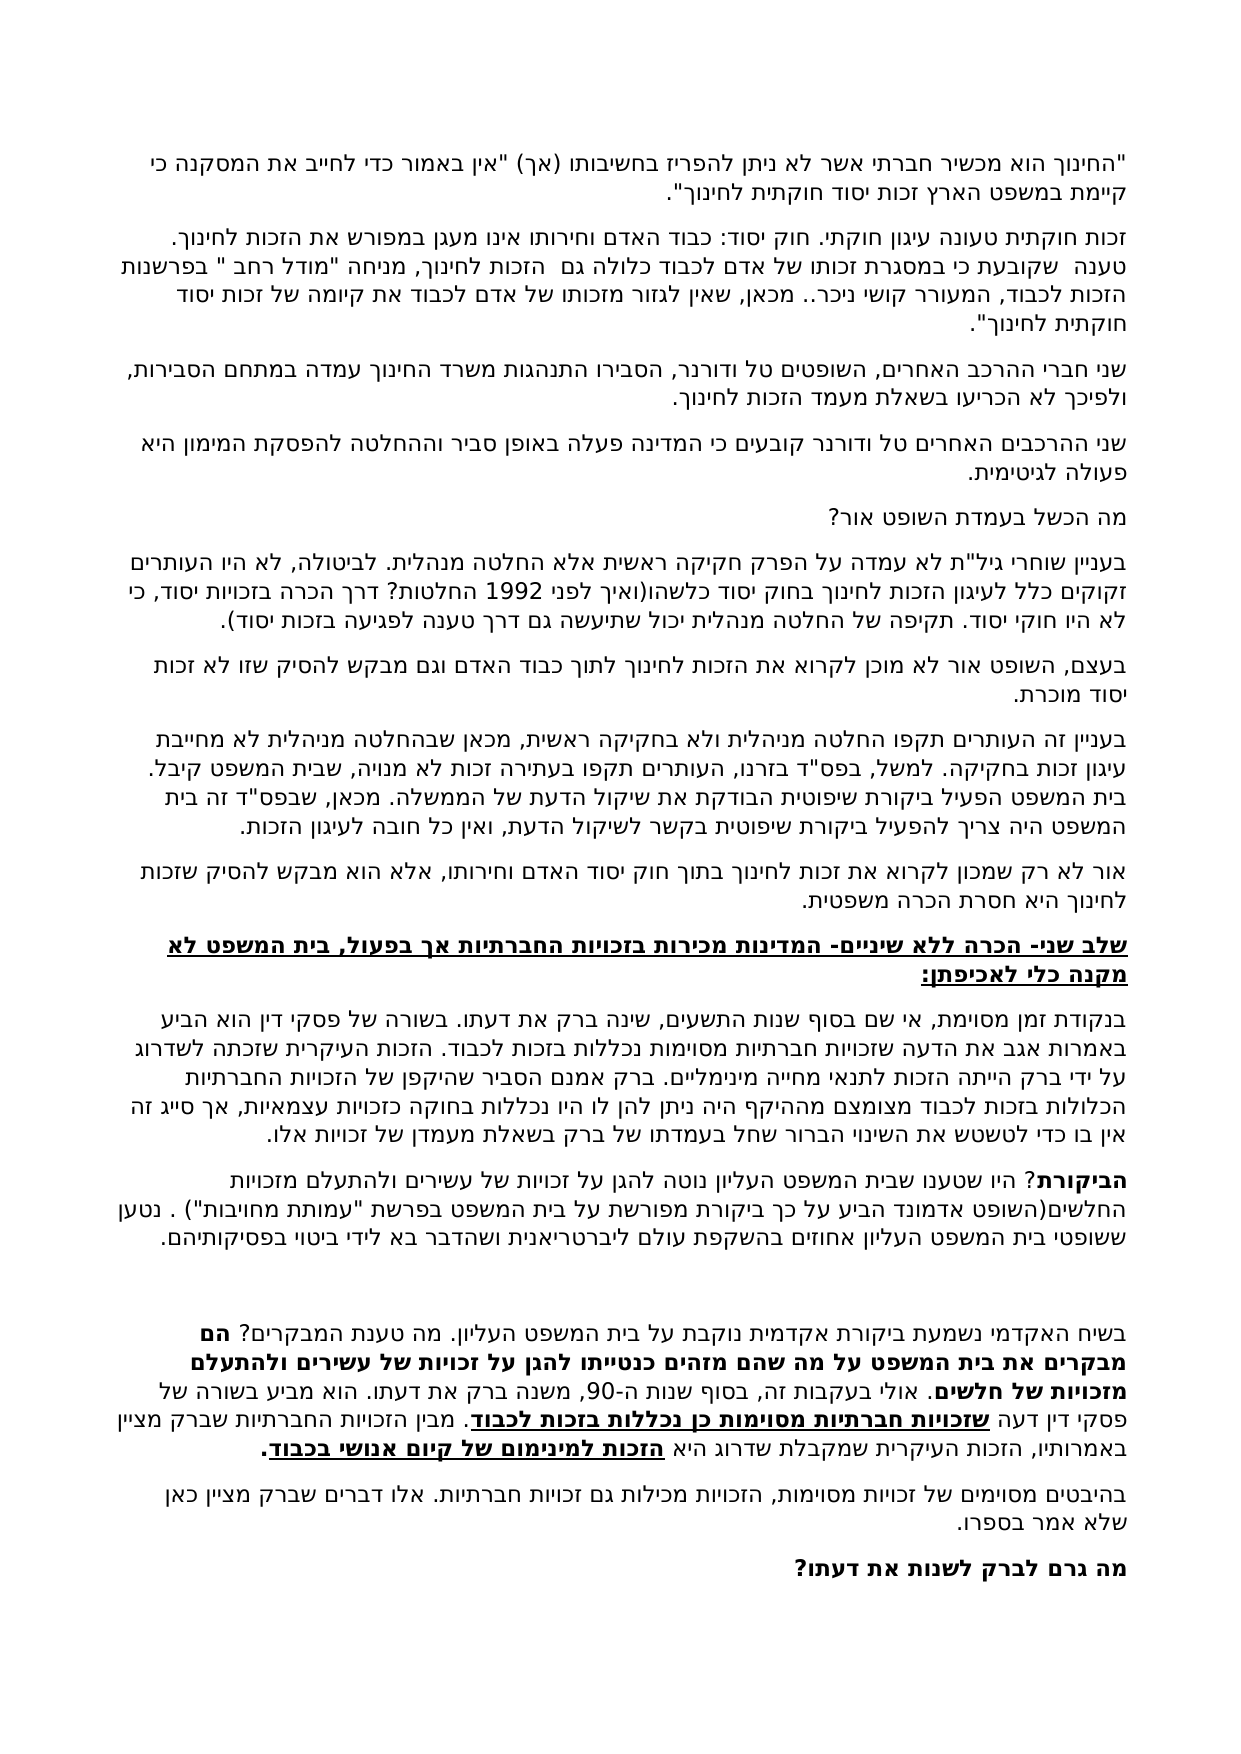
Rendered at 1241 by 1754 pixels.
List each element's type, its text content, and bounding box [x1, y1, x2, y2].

text הביקורת? היו שטענו שבית המשפט העליון נוטה להגן על זכויות של עשירים ולהתעלם מזכויות החלשים(השופט אדמונד הביע על כך ביקורת מפורשת על בית המשפט בפרשת "עמותת מחויבות") . נטען ששופטי בית המשפט העליון אחוזים בהשקפת עולם ליברטריאנית ושהדבר בא לידי ביטוי בפסיקותיהם. [112, 1167, 1128, 1251]
text מה גרם לברק לשנות את דעתו? [112, 1555, 1128, 1582]
text "החינוך הוא מכשיר חברתי אשר לא ניתן להפריז בחשיבותו (אך) "אין באמור כדי לחייב את המסקנה כי קיימת במשפט הארץ זכות יסוד חוקתית לחינוך". [112, 150, 1128, 205]
text בעצם, השופט אור לא מוכן לקרוא את הזכות לחינוך לתוך כבוד האדם וגם מבקש להסיק שזו לא זכות יסוד מוכרת. [112, 652, 1128, 708]
text בשיח האקדמי נשמעת ביקורת אקדמית נוקבת על בית המשפט העליון. מה טענת המבקרים? הם מבקרים את בית המשפט על מה שהם מזהים כנטייתו להגן על זכויות של עשירים ולהתעלם מזכויות של חלשים. אולי בעקבות זה, בסוף שנות ה-90, משנה ברק את דעתו. הוא מביע בשורה של פסקי דין דעה שזכויות חברתיות מסוימות כן נכללות בזכות לכבוד. מבין הזכויות החברתיות שברק מציין באמרותיו, הזכות העיקרית שמקבלת שדרוג היא הזכות למינימום של קיום אנושי בכבוד. [112, 1320, 1128, 1462]
text אור לא רק שמכון לקרוא את זכות לחינוך בתוך חוק יסוד האדם וחירותו, אלא הוא מבקש להסיק שזכות לחינוך היא חסרת הכרה משפטית. [112, 858, 1128, 914]
text בעניין זה העותרים תקפו החלטה מניהלית ולא בחקיקה ראשית, מכאן שבהחלטה מניהלית לא מחייבת עיגון זכות בחקיקה. למשל, בפס"ד בזרנו, העותרים תקפו בעתירה זכות לא מנויה, שבית המשפט קיבל. בית המשפט הפעיל ביקורת שיפוטית הבודקת את שיקול הדעת של הממשלה. מכאן, שבפס"ד זה בית המשפט היה צריך להפעיל ביקורת שיפוטית בקשר לשיקול הדעת, ואין כל חובה לעיגון הזכות. [112, 727, 1128, 839]
text בנקודת זמן מסוימת, אי שם בסוף שנות התשעים, שינה ברק את דעתו. בשורה של פסקי דין הוא הביע באמרות אגב את הדעה שזכויות חברתיות מסוימות נכללות בזכות לכבוד. הזכות העיקרית שזכתה לשדרוג על ידי ברק הייתה הזכות לתנאי מחייה מינימליים. ברק אמנם הסביר שהיקפן של הזכויות החברתיות הכלולות בזכות לכבוד מצומצם מההיקף היה ניתן להן לו היו נכללות בחוקה כזכויות עצמאיות, אך סייג זה אין בו כדי לטשטש את השינוי הברור שחל בעמדתו של ברק בשאלת מעמדן של זכויות אלו. [112, 1007, 1128, 1148]
text בהיבטים מסוימים של זכויות מסוימות, הזכויות מכילות גם זכויות חברתיות. אלו דברים שברק מציין כאן שלא אמר בספרו. [112, 1481, 1128, 1536]
text שני חברי ההרכב האחרים, השופטים טל ודורנר, הסבירו התנהגות משרד החינוך עמדה במתחם הסבירות, ולפיכך לא הכריעו בשאלת מעמד הזכות לחינוך. [112, 356, 1128, 411]
text זכות חוקתית טעונה עיגון חוקתי. חוק יסוד: כבוד האדם וחירותו אינו מעגן במפורש את הזכות לחינוך. טענה שקובעת כי במסגרת זכותו של אדם לכבוד כלולה גם הזכות לחינוך, מניחה "מודל רחב " בפרשנות הזכות לכבוד, המעורר קושי ניכר.. מכאן, שאין לגזור מזכותו של אדם לכבוד את קיומה של זכות יסוד חוקתית לחינוך". [112, 224, 1128, 337]
text שלב שני- הכרה ללא שיניים- המדינות מכירות בזכויות החברתיות אך בפעול, בית המשפט לא מקנה כלי לאכיפתן: [112, 932, 1128, 988]
text מה הכשל בעמדת השופט אור? [112, 504, 1128, 531]
text שני ההרכבים האחרים טל ודורנר קובעים כי המדינה פעלה באופן סביר וההחלטה להפסקת המימון היא פעולה לגיטימית. [112, 430, 1128, 485]
text בעניין שוחרי גיל"ת לא עמדה על הפרק חקיקה ראשית אלא החלטה מנהלית. לביטולה, לא היו העותרים זקוקים כלל לעיגון הזכות לחינוך בחוק יסוד כלשהו(ואיך לפני 1992 החלטות? דרך הכרה בזכויות יסוד, כי לא היו חוקי יסוד. תקיפה של החלטה מנהלית יכול שתיעשה גם דרך טענה לפגיעה בזכות יסוד). [112, 549, 1128, 634]
